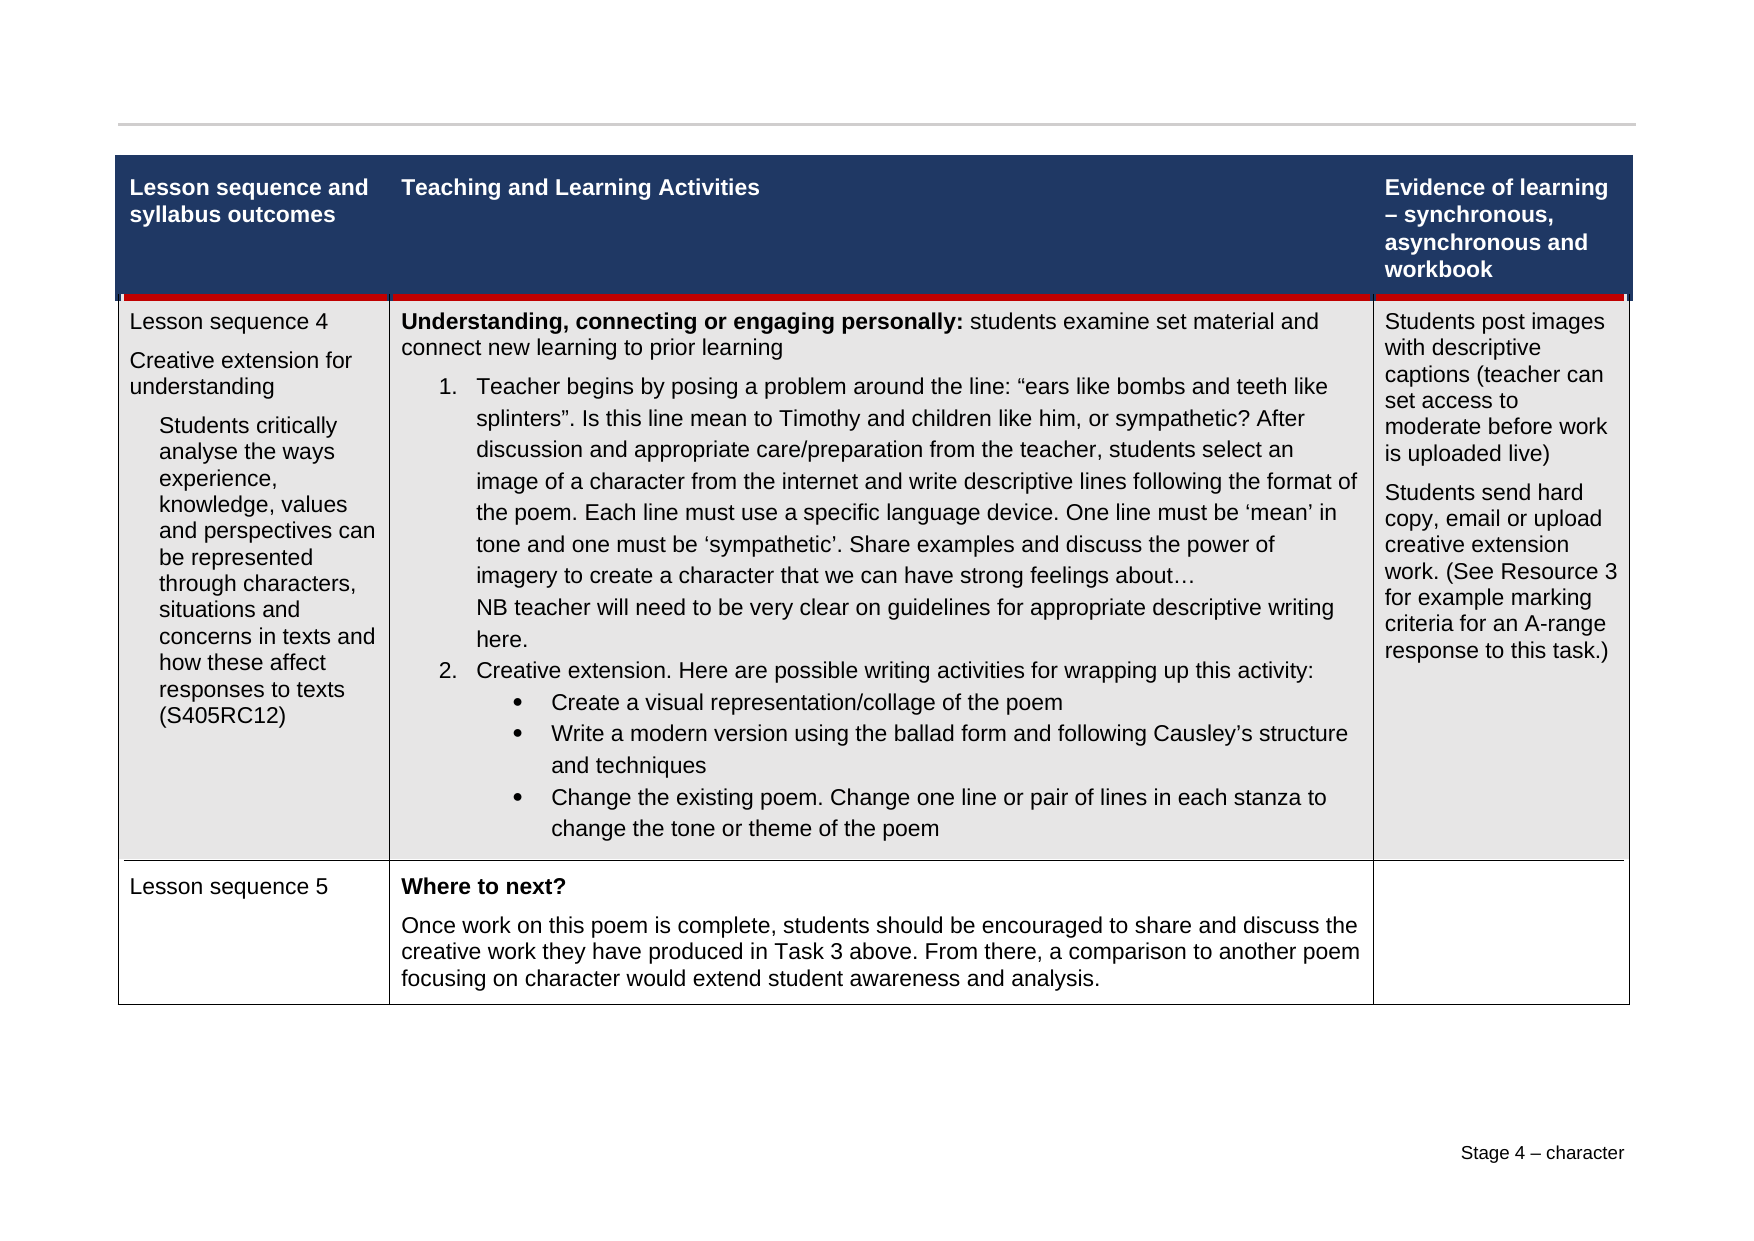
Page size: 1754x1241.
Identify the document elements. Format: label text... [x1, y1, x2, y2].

table_cell [1374, 860, 1629, 1003]
table_cell Lesson sequence 5 [119, 860, 389, 1003]
table_cell Lesson sequence 4 Creative extension for understanding Students critically analyse the ways experience, knowledge, values and perspectives can be represented through characters, situations and concerns in texts and how these affect responses to texts (S405RC12) [119, 294, 389, 859]
table_cell Where to next? Once work on this poem is complete, students should be encouraged to share and discuss the creative work they have produced in Task 3 above. From there, a comparison to another poem focusing on character would extend student awareness and analysis. [390, 861, 1373, 1003]
table_header Lesson sequence and syllabus outcomes [121, 161, 387, 294]
table_header Evidence of learning – synchronous, asynchronous and workbook [1376, 161, 1627, 294]
table_cell Understanding, connecting or engaging personally: students examine set material and connect new learning to prior learning Teacher begins by posing a problem around the line: “ears like bombs and teeth like splinters”. Is this line mean to Timothy and children like him, or sympathetic? After discussion and appropriate care/preparation from the teacher, students select an image of a character from the internet and write descriptive lines following the format of the poem. Each line must use a specific language device. One line must be ‘mean’ in tone and one must be ‘sympathetic’. Share examples and discuss the power of imagery to create a character that we can have strong feelings about… NB teacher will need to be very clear on guidelines for appropriate descriptive writing here. Creative extension. Here are possible writing activities for wrapping up this activity: Create a visual representation/collage of the poem Write a modern version using the ballad form and following Causley’s structure and techniques Change the existing poem. Change one line or pair of lines in each stanza to change the tone or theme of the poem [390, 301, 1373, 859]
table_cell Students post images with descriptive captions (teacher can set access to moderate before work is uploaded live) Students send hard copy, email or upload creative extension work. (See Resource 3 for example marking criteria for an A-range response to this task.) [1374, 294, 1629, 859]
table_header Teaching and Learning Activities [393, 161, 1370, 294]
